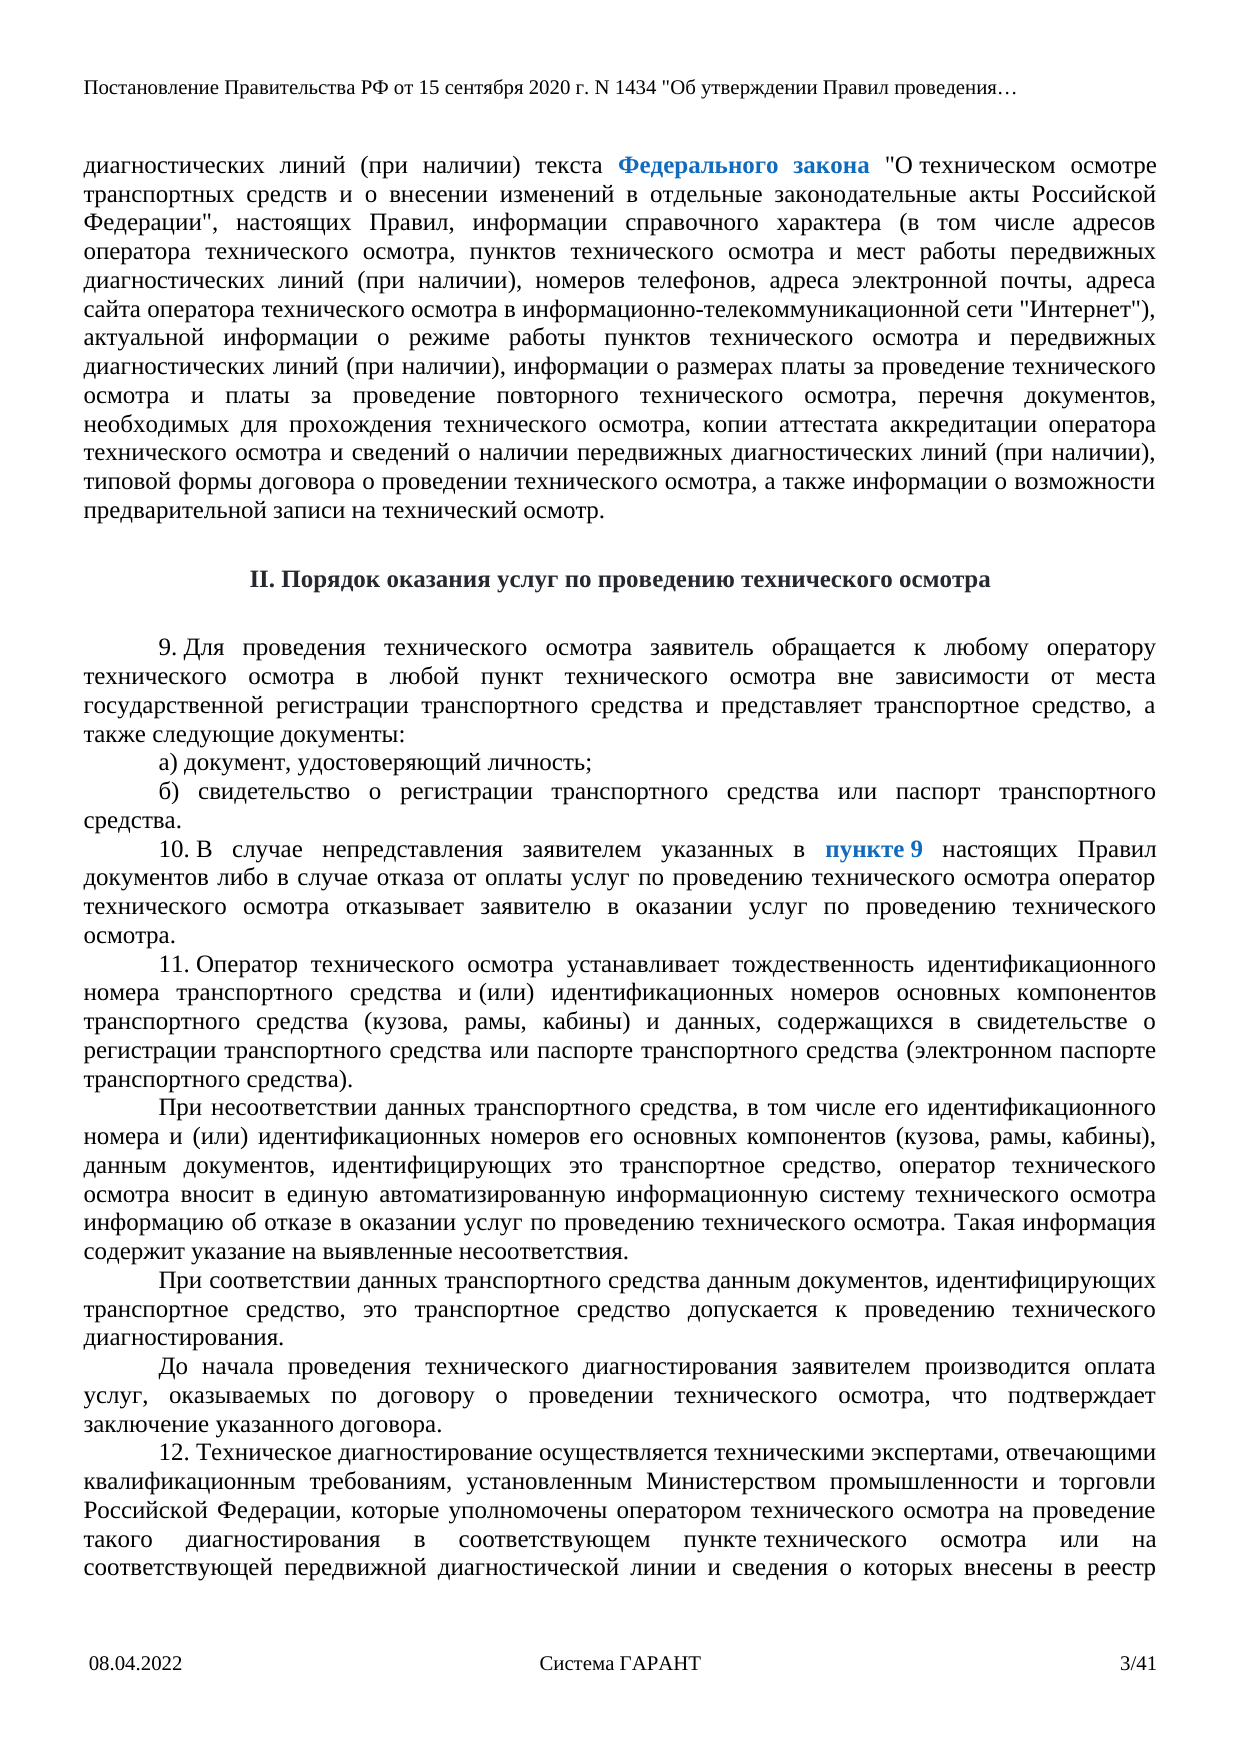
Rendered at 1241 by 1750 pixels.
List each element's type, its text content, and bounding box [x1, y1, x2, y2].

text 10. В случае непредставления заявителем указанных в пункте 9 настоящих Правил документов либо в случае отказа от оплаты услуг по проведению технического осмотра оператор технического осмотра отказывает заявителю в оказании услуг по проведению технического осмотра. [83, 834, 1157, 949]
text До начала проведения технического диагностирования заявителем производится оплата услуг, оказываемых по договору о проведении технического осмотра, что подтверждает заключение указанного договора. [83, 1351, 1157, 1437]
text 11. Оператор технического осмотра устанавливает тождественность идентификационного номера транспортного средства и (или) идентификационных номеров основных компонентов транспортного средства (кузова, рамы, кабины) и данных, содержащихся в свидетельстве о регистрации транспортного средства или паспорте транспортного средства (электронном паспорте транспортного средства). [83, 949, 1157, 1092]
text При несоответствии данных транспортного средства, в том числе его идентификационного номера и (или) идентификационных номеров его основных компонентов (кузова, рамы, кабины), данным документов, идентифицирующих это транспортное средство, оператор технического осмотра вносит в единую автоматизированную информационную систему технического осмотра информацию об отказе в оказании услуг по проведению технического осмотра. Такая информация содержит указание на выявленные несоответствия. [83, 1092, 1157, 1265]
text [83, 150, 1157, 524]
text 9. Для проведения технического осмотра заявитель обращается к любому оператору технического осмотра в любой пункт технического осмотра вне зависимости от места государственной регистрации транспортного средства и представляет транспортное средство, а также следующие документы: [83, 632, 1157, 747]
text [83, 1437, 1157, 1581]
subtitle II. Порядок оказания услуг по проведению технического осмотра [83, 564, 1157, 592]
text а) документ, удостоверяющий личность; [83, 747, 1157, 776]
text б) свидетельство о регистрации транспортного средства или паспорт транспортного средства. [83, 776, 1157, 834]
text При соответствии данных транспортного средства данным документов, идентифицирующих транспортное средство, это транспортное средство допускается к проведению технического диагностирования. [83, 1265, 1157, 1351]
